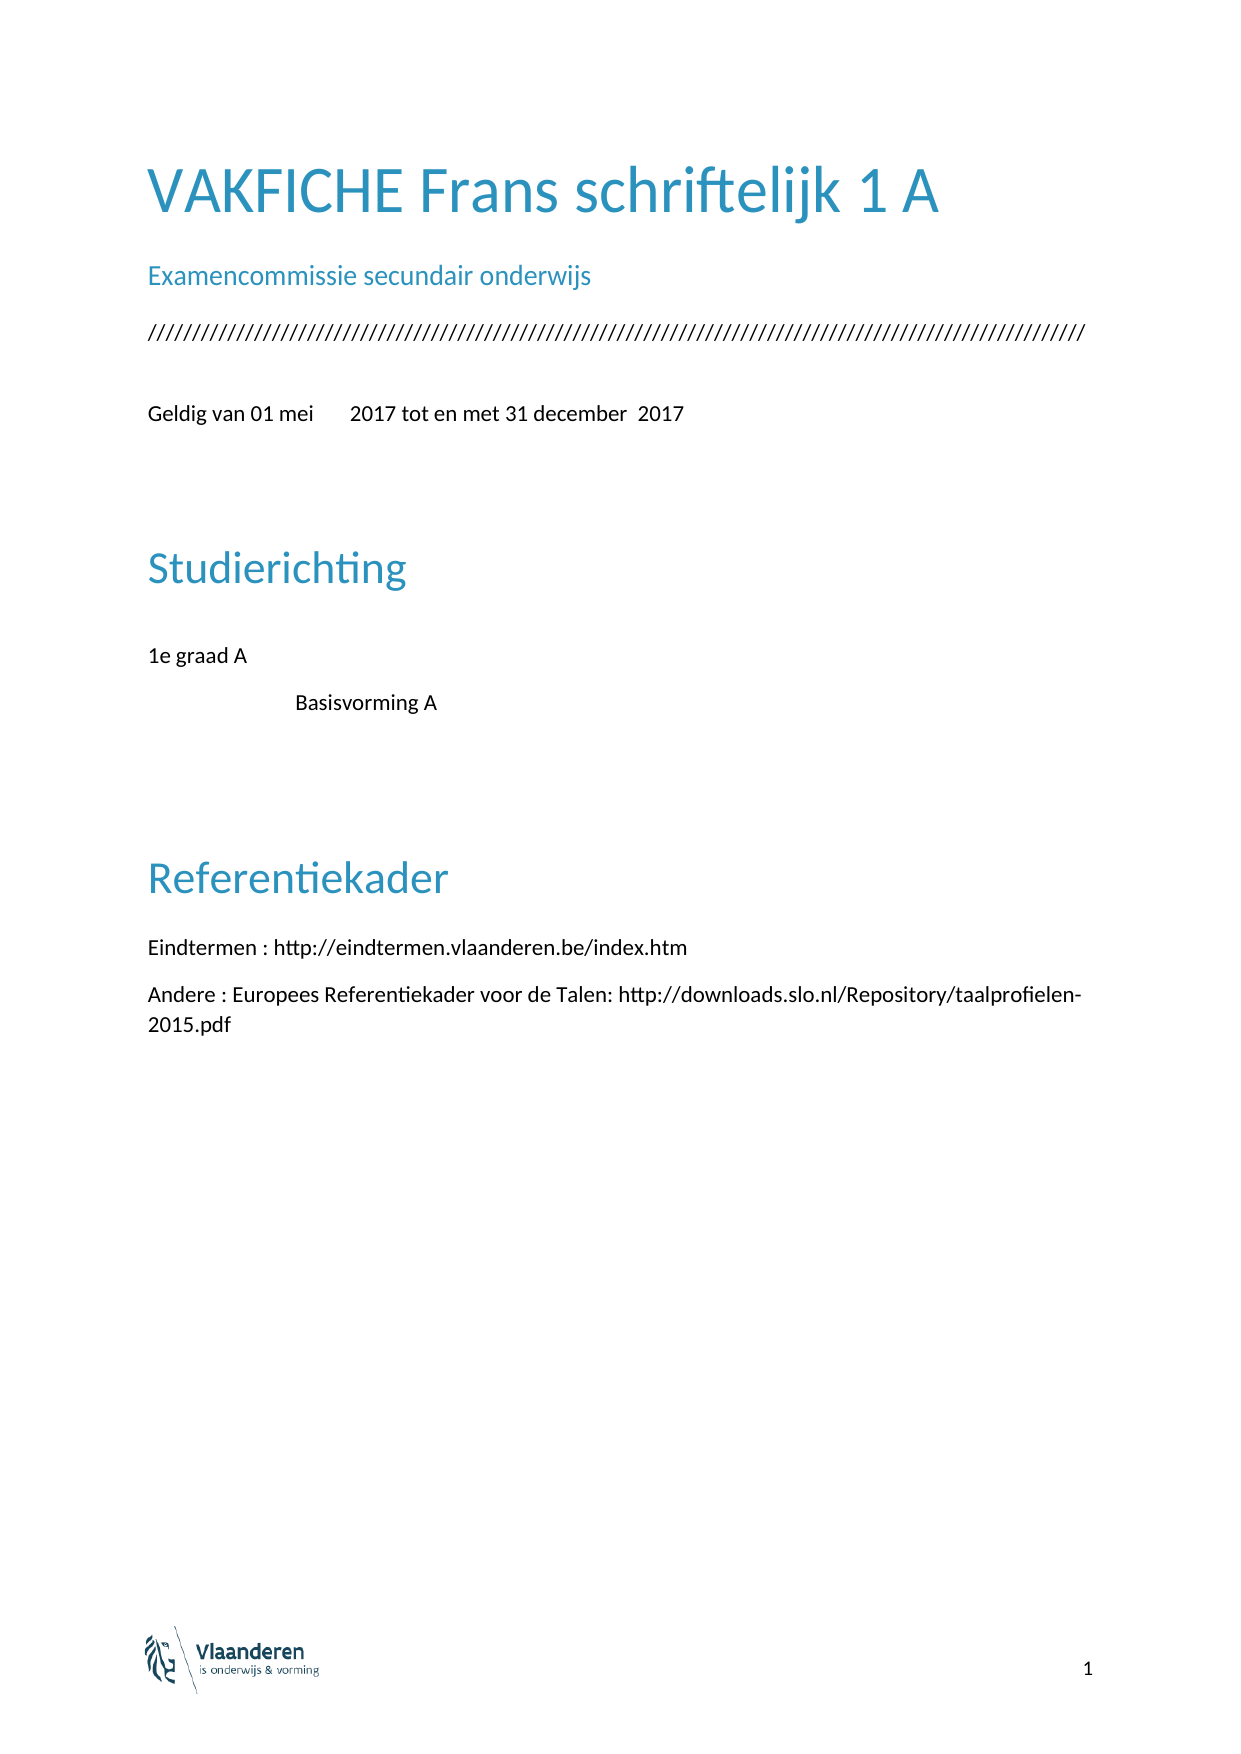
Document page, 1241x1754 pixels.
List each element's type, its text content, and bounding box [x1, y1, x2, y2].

text Eindtermen : http://eindtermen.vlaanderen.be/index.htm [148, 933, 1093, 961]
text VAKFICHE Frans schriftelijk 1 A [148, 148, 1093, 229]
list Basisvorming A [221, 688, 1093, 716]
text Referentiekader [148, 849, 1093, 905]
text Examencommissie secundair onderwijs [148, 257, 1093, 293]
text Geldig van 01 mei 2017 tot en met 31 december 2017 [148, 399, 1093, 427]
text Studierichting [148, 538, 1093, 594]
text ////////////////////////////////////////////////////////////////////////////////////////////////////////// [148, 318, 1093, 346]
text 1e graad A [148, 641, 1093, 669]
text Andere : Europees Referentiekader voor de Talen: http://downloads.slo.nl/Repository/taalprofielen-2015.pdf [148, 980, 1093, 1038]
picture [144, 1626, 327, 1694]
